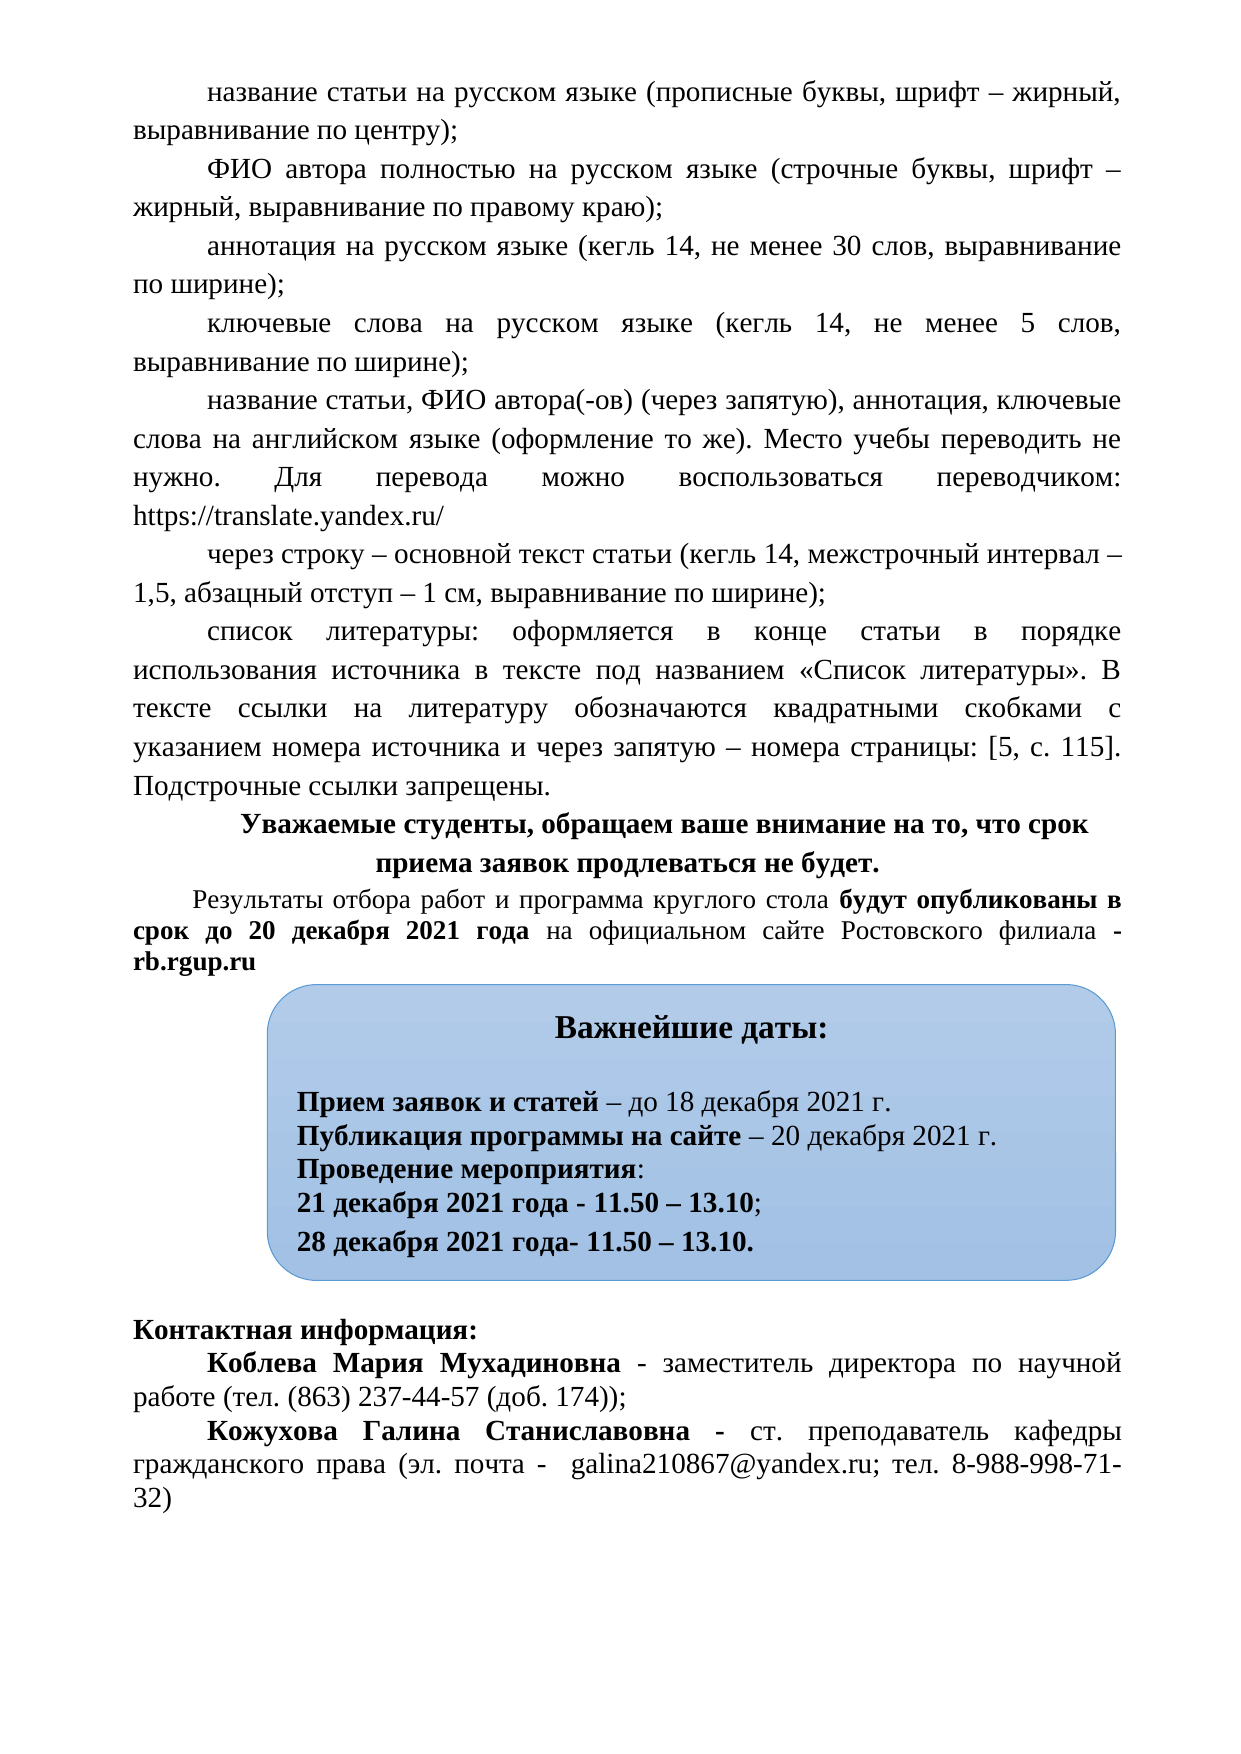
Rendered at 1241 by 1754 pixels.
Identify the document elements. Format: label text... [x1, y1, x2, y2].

text через строку – основной текст статьи (кегль 14, межстрочный интервал – 1,5, абзацный отступ – 1 см, выравнивание по ширине); [133, 536, 1122, 608]
text ФИО автора полностью на русском языке (строчные буквы, шрифт – жирный, выравнивание по правому краю); [133, 151, 1122, 223]
text Уважаемые студенты, обращаем ваше внимание на то, что срок приема заявок продлеваться не будет. [133, 806, 1122, 878]
text Результаты отбора работ и программа круглого стола будут опубликованы в срок до 20 декабря 2021 года на официальном сайте Ростовского филиала -rb.rgup.ru [133, 883, 1122, 977]
text Коблева Мария Мухадиновна - заместитель директора по научной работе (тел. (863) 237-44-57 (доб. 174)); [133, 1346, 1122, 1413]
text название статьи на русском языке (прописные буквы, шрифт – жирный, выравнивание по центру); [133, 74, 1122, 146]
text Кожухова Галина Станиславовна - ст. преподаватель кафедры гражданского права (эл. почта - galina210867@yandex.ru; тел. 8-988-998-71-32) [133, 1413, 1122, 1513]
text Контактная информация: [133, 1312, 1122, 1346]
text список литературы: оформляется в конце статьи в порядке использования источника в тексте под названием «Список литературы». В тексте ссылки на литературу обозначаются квадратными скобками с указанием номера источника и через запятую – номера страницы: [5, с. 115]. Подстрочные ссылки запрещены. [133, 613, 1122, 801]
text название статьи, ФИО автора(-ов) (через запятую), аннотация, ключевые слова на английском языке (оформление то же). Место учебы переводить не нужно. Для перевода можно воспользоваться переводчиком: https://translate.yandex.ru/ [133, 382, 1122, 531]
text ключевые слова на русском языке (кегль 14, не менее 5 слов, выравнивание по ширине); [133, 305, 1122, 377]
text аннотация на русском языке (кегль 14, не менее 30 слов, выравнивание по ширине); [133, 228, 1122, 300]
